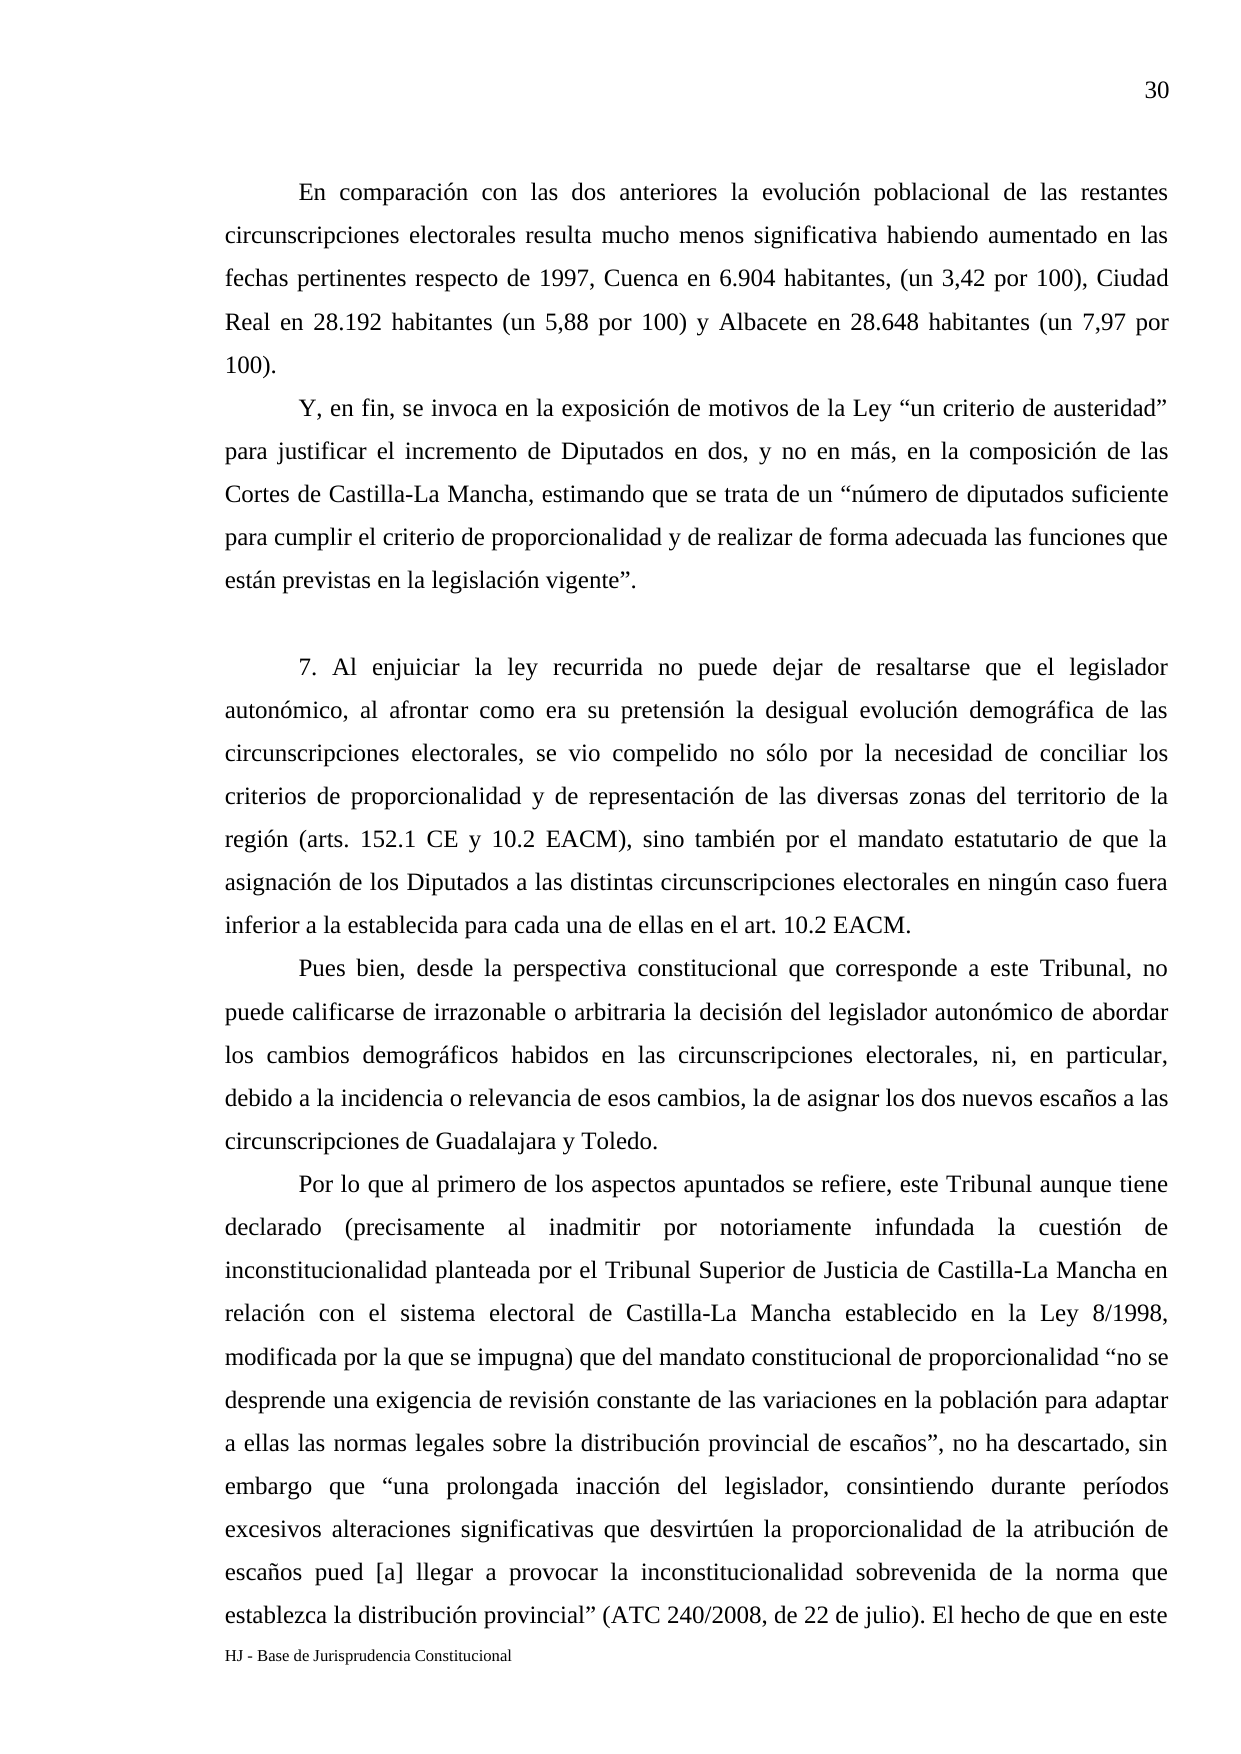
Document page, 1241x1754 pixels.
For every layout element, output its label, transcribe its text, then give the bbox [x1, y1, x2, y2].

text En comparación con las dos anteriores la evolución poblacional de las restantes circunscripciones electorales resulta mucho menos significativa habiendo aumentado en las fechas pertinentes respecto de 1997, Cuenca en 6.904 habitantes, (un 3,42 por 100), Ciudad Real en 28.192 habitantes (un 5,88 por 100) y Albacete en 28.648 habitantes (un 7,97 por 100). [224, 177, 1169, 378]
text 7. Al enjuiciar la ley recurrida no puede dejar de resaltarse que el legislador autonómico, al afrontar como era su pretensión la desigual evolución demográfica de las circunscripciones electorales, se vio compelido no sólo por la necesidad de conciliar los criterios de proporcionalidad y de representación de las diversas zonas del territorio de la región (arts. 152.1 CE y 10.2 EACM), sino también por el mandato estatutario de que la asignación de los Diputados a las distintas circunscripciones electorales en ningún caso fuera inferior a la establecida para cada una de ellas en el art. 10.2 EACM. [224, 652, 1169, 939]
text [224, 1169, 1169, 1629]
text Y, en fin, se invoca en la exposición de motivos de la Ley “un criterio de austeridad” para justificar el incremento de Diputados en dos, y no en más, en la composición de las Cortes de Castilla-La Mancha, estimando que se trata de un “número de diputados suficiente para cumplir el criterio de proporcionalidad y de realizar de forma adecuada las funciones que están previstas en la legislación vigente”. [224, 393, 1169, 594]
text Pues bien, desde la perspectiva constitucional que corresponde a este Tribunal, no puede calificarse de irrazonable o arbitraria la decisión del legislador autonómico de abordar los cambios demográficos habidos en las circunscripciones electorales, ni, en particular, debido a la incidencia o relevancia de esos cambios, la de asignar los dos nuevos escaños a las circunscripciones de Guadalajara y Toledo. [224, 953, 1169, 1155]
